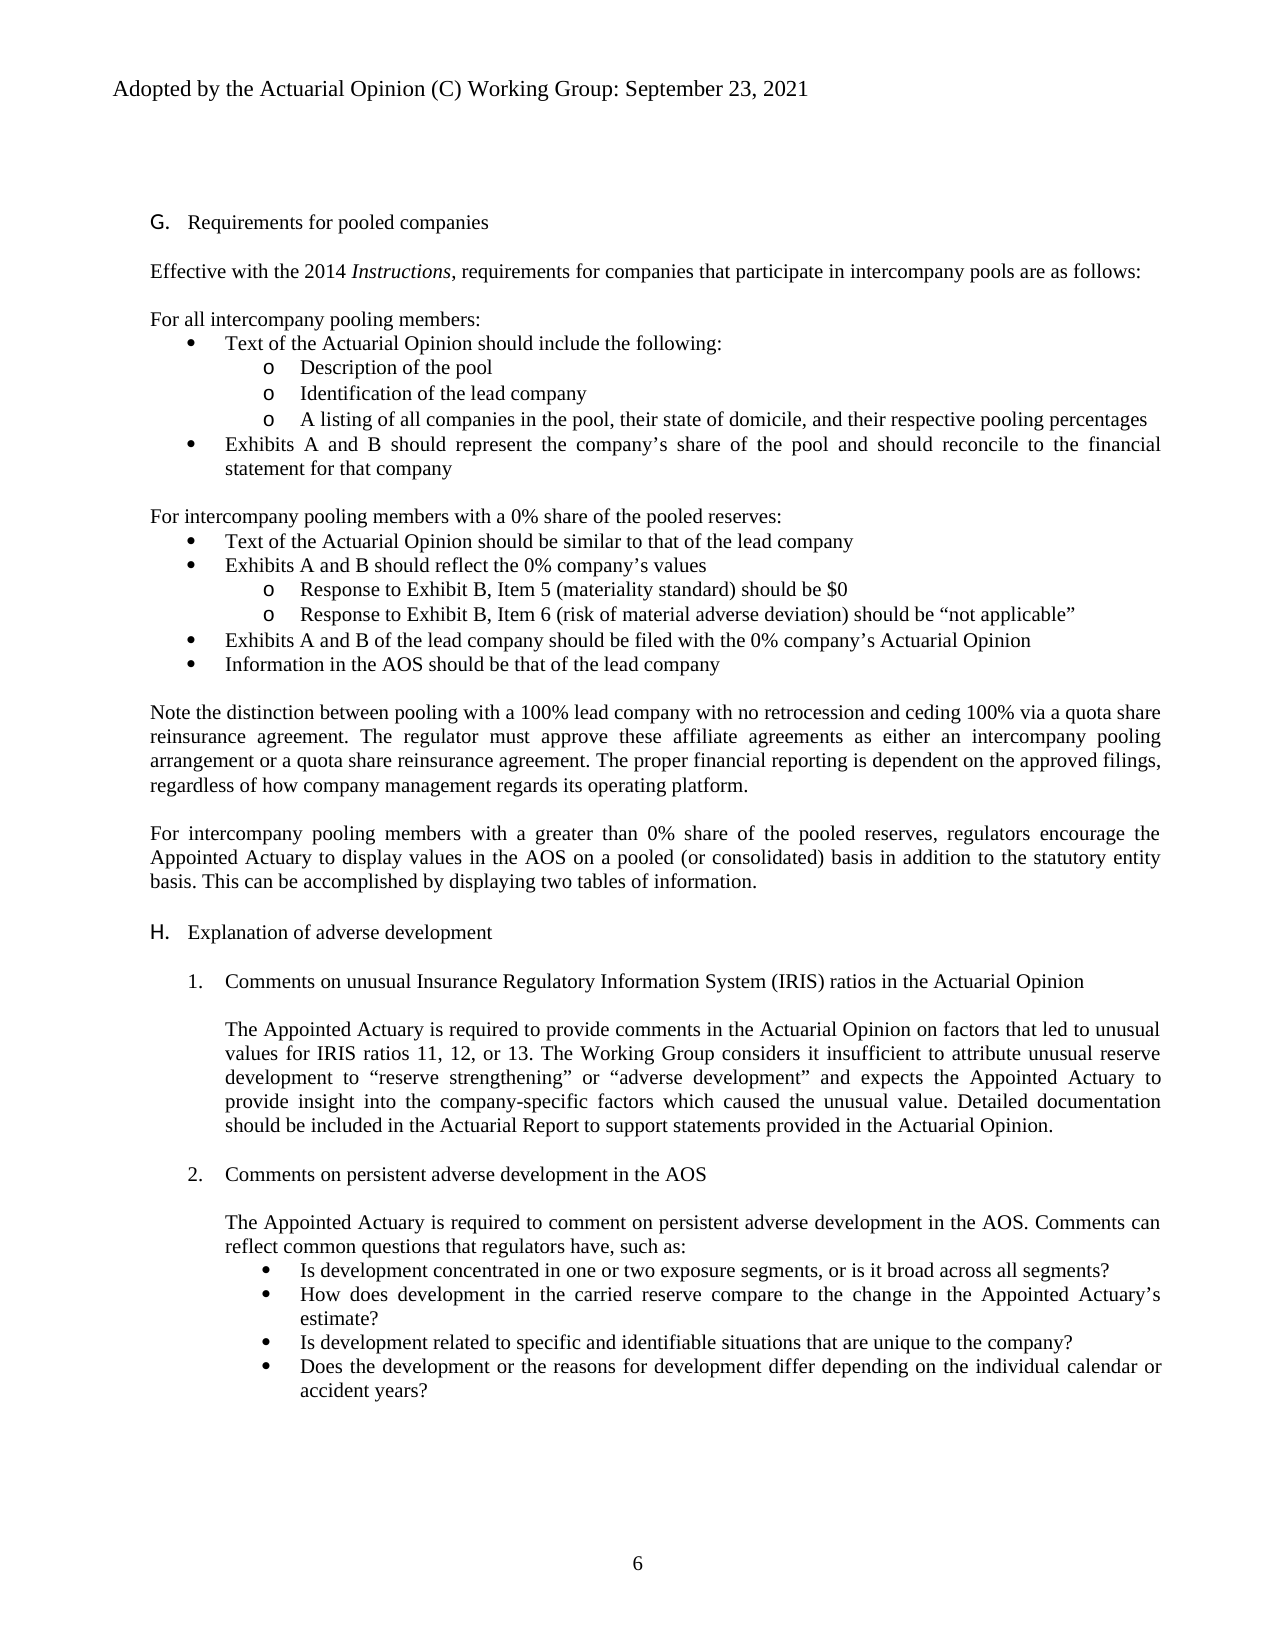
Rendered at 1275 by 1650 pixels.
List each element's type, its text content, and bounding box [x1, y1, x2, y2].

list Does the development or the reasons for development differ depending on the individual calendar or accident years? [262, 1354, 1162, 1402]
subtitle Requirements for pooled companies [150, 207, 1162, 235]
subtitle Comments on persistent adverse development in the AOS [187, 1161, 1162, 1186]
list A listing of all companies in the pool, their state of domicile, and their respective pooling percentages [262, 407, 1162, 432]
subtitle Explanation of adverse development [150, 917, 1162, 945]
text The Appointed Actuary is required to comment on persistent adverse development in the AOS. Comments can reflect common questions that regulators have, such as: [225, 1209, 1162, 1258]
text For intercompany pooling members with a greater than 0% share of the pooled reserves, regulators encourage the Appointed Actuary to display values in the AOS on a pooled (or consolidated) basis in addition to the statutory entity basis. This can be accomplished by displaying two tables of information. [150, 821, 1162, 893]
list Is development related to specific and identifiable situations that are unique to the company? [262, 1330, 1162, 1354]
list Text of the Actuarial Opinion should include the following: [187, 331, 1162, 355]
list Description of the pool [262, 355, 1162, 381]
list Information in the AOS should be that of the lead company [187, 652, 1162, 676]
text The Appointed Actuary is required to provide comments in the Actuarial Opinion on factors that led to unusual values for IRIS ratios 11, 12, or 13. The Working Group considers it insufficient to attribute unusual reserve development to “reserve strengthening” or “adverse development” and expects the Appointed Actuary to provide insight into the company-specific factors which caused the unusual value. Detailed documentation should be included in the Actuarial Report to support statements provided in the Actuarial Opinion. [225, 1017, 1162, 1137]
list Exhibits A and B should represent the company’s share of the pool and should reconcile to the financial statement for that company [187, 432, 1162, 480]
list How does development in the carried reserve compare to the change in the Appointed Actuary’s estimate? [262, 1282, 1162, 1330]
list Response to Exhibit B, Item 6 (risk of material adverse deviation) should be “not applicable” [262, 602, 1162, 628]
list Identification of the lead company [262, 381, 1162, 407]
text For all intercompany pooling members: [150, 307, 1162, 331]
text Effective with the 2014 Instructions, requirements for companies that participate in intercompany pools are as follows: [150, 259, 1162, 283]
list Response to Exhibit B, Item 5 (materiality standard) should be $0 [262, 577, 1162, 602]
list Is development concentrated in one or two exposure segments, or is it broad across all segments? [262, 1258, 1162, 1282]
text Note the distinction between pooling with a 100% lead company with no retrocession and ceding 100% via a quota share reinsurance agreement. The regulator must approve these affiliate agreements as either an intercompany pooling arrangement or a quota share reinsurance agreement. The proper financial reporting is dependent on the approved filings, regardless of how company management regards its operating platform. [150, 700, 1162, 797]
subtitle Comments on unusual Insurance Regulatory Information System (IRIS) ratios in the Actuarial Opinion [187, 969, 1162, 993]
list Text of the Actuarial Opinion should be similar to that of the lead company [187, 528, 1162, 553]
text For intercompany pooling members with a 0% share of the pooled reserves: [150, 504, 1162, 528]
list Exhibits A and B of the lead company should be filed with the 0% company’s Actuarial Opinion [187, 628, 1162, 652]
list Exhibits A and B should reflect the 0% company’s values [187, 553, 1162, 577]
